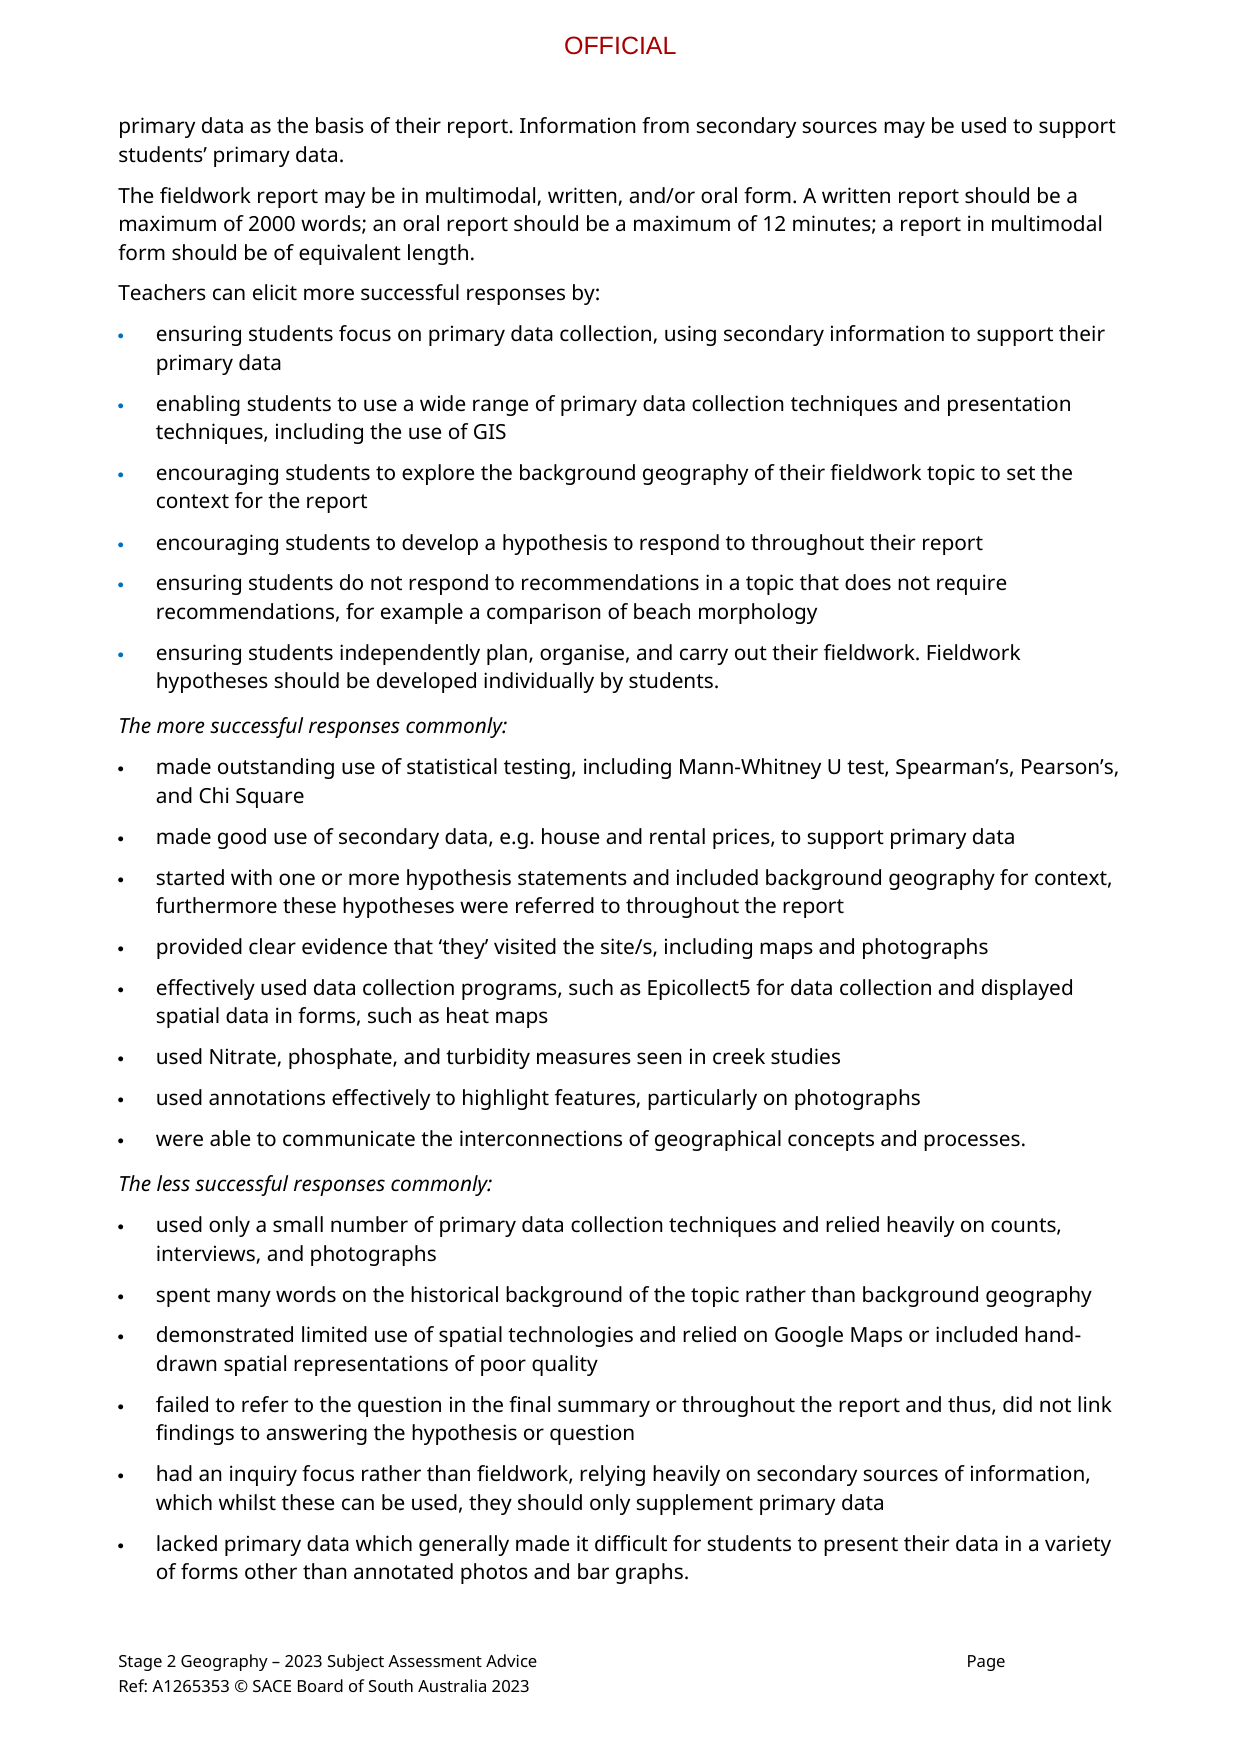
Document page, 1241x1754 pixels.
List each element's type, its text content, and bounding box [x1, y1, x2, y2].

text used only a small number of primary data collection techniques and relied heavily on counts, interviews, and photographs [118, 1210, 1122, 1267]
text were able to communicate the interconnections of geographical concepts and processes. [118, 1124, 1122, 1153]
text started with one or more hypothesis statements and included background geography for context, furthermore these hypotheses were referred to throughout the report [118, 863, 1122, 919]
text effectively used data collection programs, such as Epicollect5 for data collection and displayed spatial data in forms, such as heat maps [118, 973, 1122, 1030]
text had an inquiry focus rather than fieldwork, relying heavily on secondary sources of information, which whilst these can be used, they should only supplement primary data [118, 1459, 1122, 1516]
text The fieldwork report may be in multimodal, written, and/or oral form. A written report should be a maximum of 2000 words; an oral report should be a maximum of 12 minutes; a report in multimodal form should be of equivalent length. [118, 181, 1122, 266]
text ensuring students focus on primary data collection, using secondary information to support their primary data [118, 319, 1122, 376]
text Teachers can elicit more successful responses by: [118, 278, 1122, 307]
text used annotations effectively to highlight features, particularly on photographs [118, 1083, 1122, 1112]
text enabling students to use a wide range of primary data collection techniques and presentation techniques, including the use of GIS [118, 389, 1122, 446]
text The less successful responses commonly: [118, 1169, 1122, 1198]
text provided clear evidence that ‘they’ visited the site/s, including maps and photographs [118, 932, 1122, 961]
text spent many words on the historical background of the topic rather than background geography [118, 1280, 1122, 1308]
text encouraging students to explore the background geography of their fieldwork topic to set the context for the report [118, 458, 1122, 515]
text ensuring students do not respond to recommendations in a topic that does not require recommendations, for example a comparison of beach morphology [118, 568, 1122, 625]
text made good use of secondary data, e.g. house and rental prices, to support primary data [118, 822, 1122, 850]
text The more successful responses commonly: [118, 711, 1122, 740]
text demonstrated limited use of spatial technologies and relied on Google Maps or included hand-drawn spatial representations of poor quality [118, 1321, 1122, 1377]
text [118, 111, 1122, 168]
text failed to refer to the question in the final summary or throughout the report and thus, did not link findings to answering the hypothesis or question [118, 1390, 1122, 1447]
text encouraging students to develop a hypothesis to respond to throughout their report [118, 528, 1122, 556]
text lacked primary data which generally made it difficult for students to present their data in a variety of forms other than annotated photos and bar graphs. [118, 1529, 1122, 1586]
text used Nitrate, phosphate, and turbidity measures seen in creek studies [118, 1042, 1122, 1071]
text made outstanding use of statistical testing, including Mann-Whitney U test, Spearman’s, Pearson’s, and Chi Square [118, 752, 1122, 809]
text ensuring students independently plan, organise, and carry out their fieldwork. Fieldwork hypotheses should be developed individually by students. [118, 638, 1122, 695]
